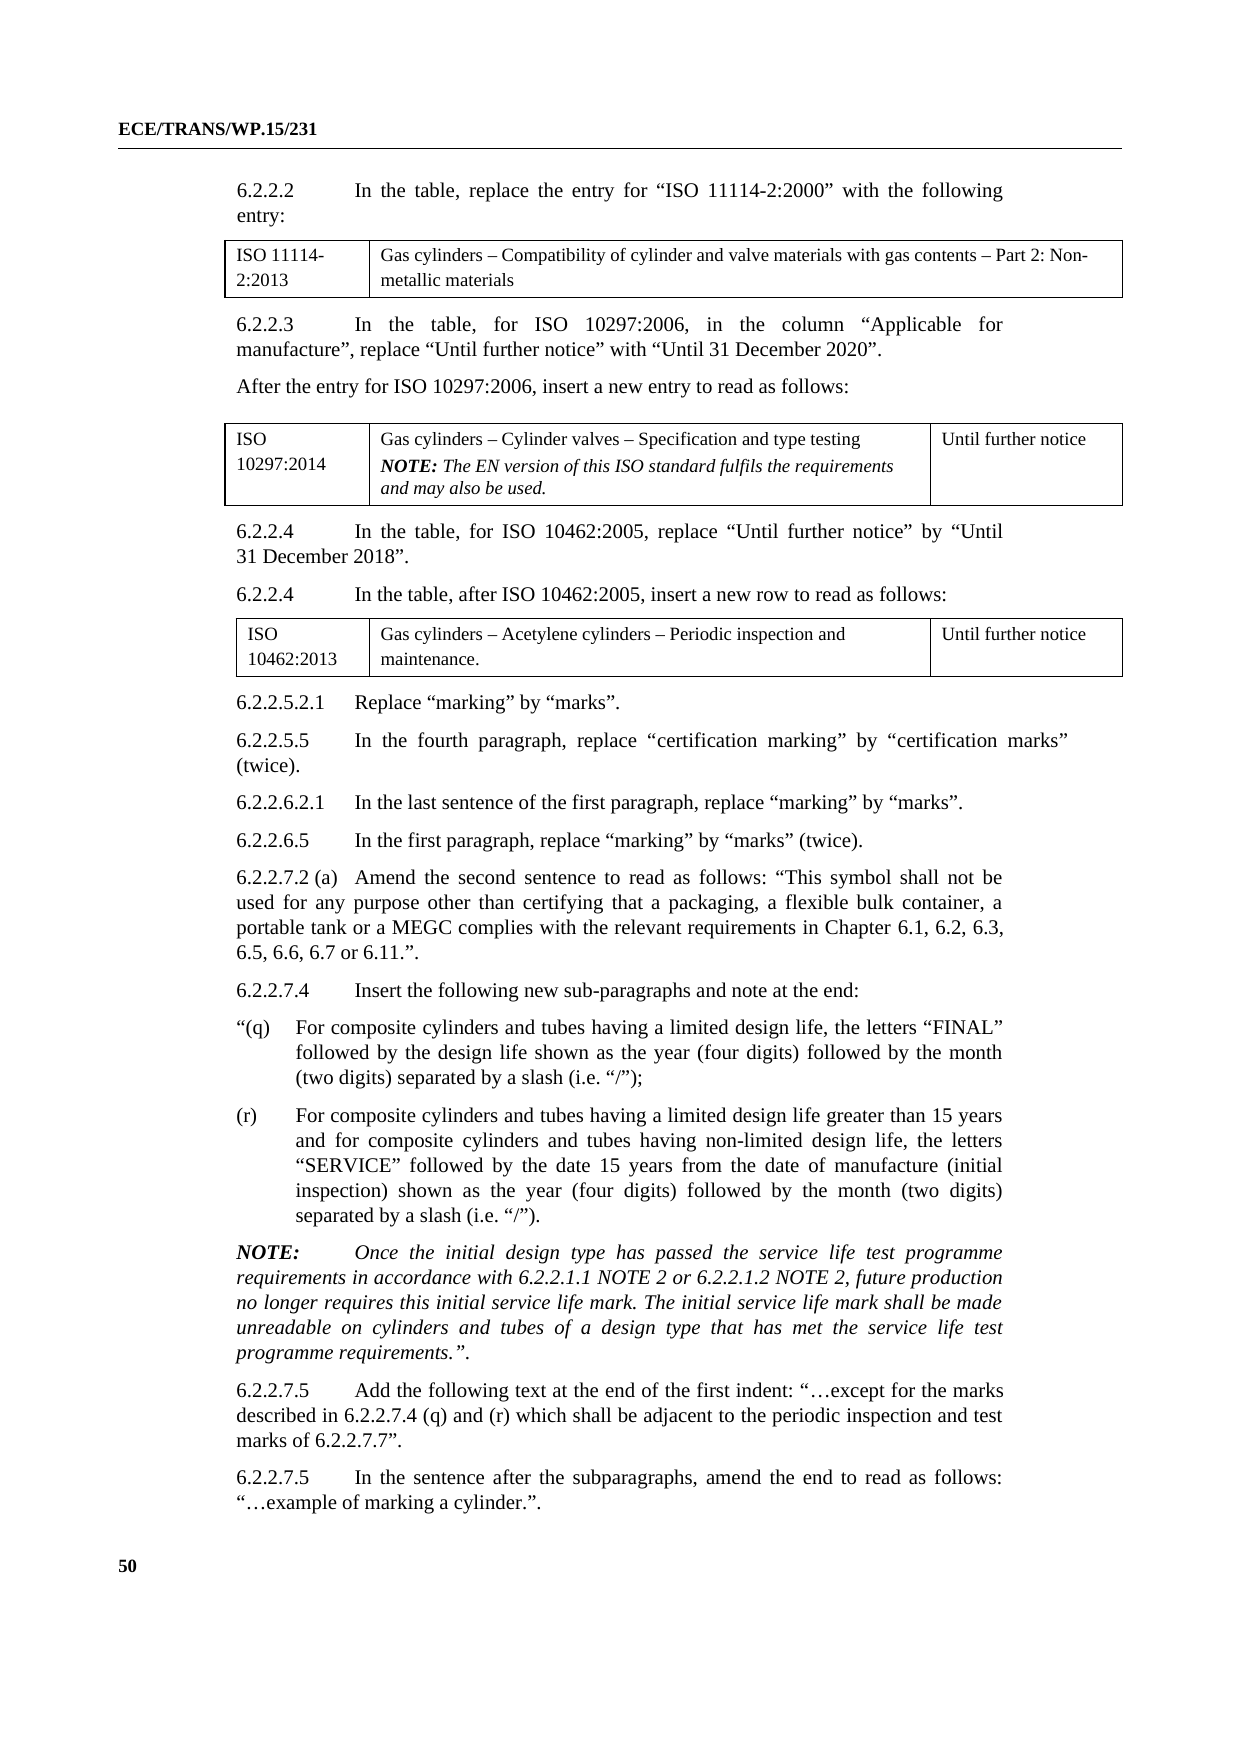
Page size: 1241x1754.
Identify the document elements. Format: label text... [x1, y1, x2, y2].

text After the entry for ISO 10297:2006, insert a new entry to read as follows: [236, 373, 1004, 398]
text 6.2.2.4 In the table, after ISO 10462:2005, insert a new row to read as follows: [236, 581, 1004, 606]
text 6.2.2.5.2.1 Replace “marking” by “marks”. [236, 689, 1068, 714]
text 6.2.2.6.2.1 In the last sentence of the first paragraph, replace “marking” by “marks”. [236, 789, 1068, 814]
table_header Until further notice [931, 424, 1122, 505]
table_header Until further notice [931, 619, 1122, 676]
table_header ISO 10297:2014 [226, 424, 369, 505]
text (r) For composite cylinders and tubes having a limited design life greater than 15 years and for composite cylinders and tubes having non-limited design life, the letters “SERVICE” followed by the date 15 years from the date of manufacture (initial inspection) shown as the year (four digits) followed by the month (two digits) separated by a slash (i.e. “/”). [236, 1102, 1004, 1227]
text 6.2.2.3 In the table, for ISO 10297:2006, in the column “Applicable for manufacture”, replace “Until further notice” with “Until 31 December 2020”. [236, 311, 1004, 361]
text 6.2.2.7.2 (a) Amend the second sentence to read as follows: “This symbol shall not be used for any purpose other than certifying that a packaging, a flexible bulk container, a portable tank or a MEGC complies with the relevant requirements in Chapter 6.1, 6.2, 6.3, 6.5, 6.6, 6.7 or 6.11.”. [236, 864, 1004, 964]
text 6.2.2.7.5 Add the following text at the end of the first indent: “…except for the marks described in 6.2.2.7.4 (q) and (r) which shall be adjacent to the periodic inspection and test marks of 6.2.2.7.7”. [236, 1377, 1004, 1452]
text 6.2.2.6.5 In the first paragraph, replace “marking” by “marks” (twice). [236, 827, 1068, 852]
text “(q) For composite cylinders and tubes having a limited design life, the letters “FINAL” followed by the design life shown as the year (four digits) followed by the month (two digits) separated by a slash (i.e. “/”); [236, 1014, 1004, 1089]
table_header Gas cylinders – Acetylene cylinders – Periodic inspection and maintenance. [370, 619, 930, 676]
table_header ISO 11114-2:2013 [226, 241, 369, 297]
table_header Gas cylinders – Cylinder valves – Specification and type testing NOTE: The EN version of this ISO standard fulfils the requirements and may also be used. [370, 424, 930, 505]
table_header ISO 10462:2013 [237, 619, 369, 676]
text 6.2.2.4 In the table, for ISO 10462:2005, replace “Until further notice” by “Until 31 December 2018”. [236, 518, 1004, 568]
text 6.2.2.5.5 In the fourth paragraph, replace “certification marking” by “certification marks” (twice). [236, 727, 1068, 777]
text NOTE: Once the initial design type has passed the service life test programme requirements in accordance with 6.2.2.1.1 NOTE 2 or 6.2.2.1.2 NOTE 2, future production no longer requires this initial service life mark. The initial service life mark shall be made unreadable on cylinders and tubes of a design type that has met the service life test programme requirements.”. [236, 1239, 1004, 1364]
text 6.2.2.7.4 Insert the following new sub-paragraphs and note at the end: [236, 977, 1004, 1002]
text 6.2.2.7.5 In the sentence after the subparagraphs, amend the end to read as follows: “…example of marking a cylinder.”. [236, 1464, 1004, 1514]
table_header Gas cylinders – Compatibility of cylinder and valve materials with gas contents – Part 2: Non-metallic materials [370, 241, 1122, 297]
text 6.2.2.2 In the table, replace the entry for “ISO 11114-2:2000” with the following entry: [237, 177, 1003, 227]
